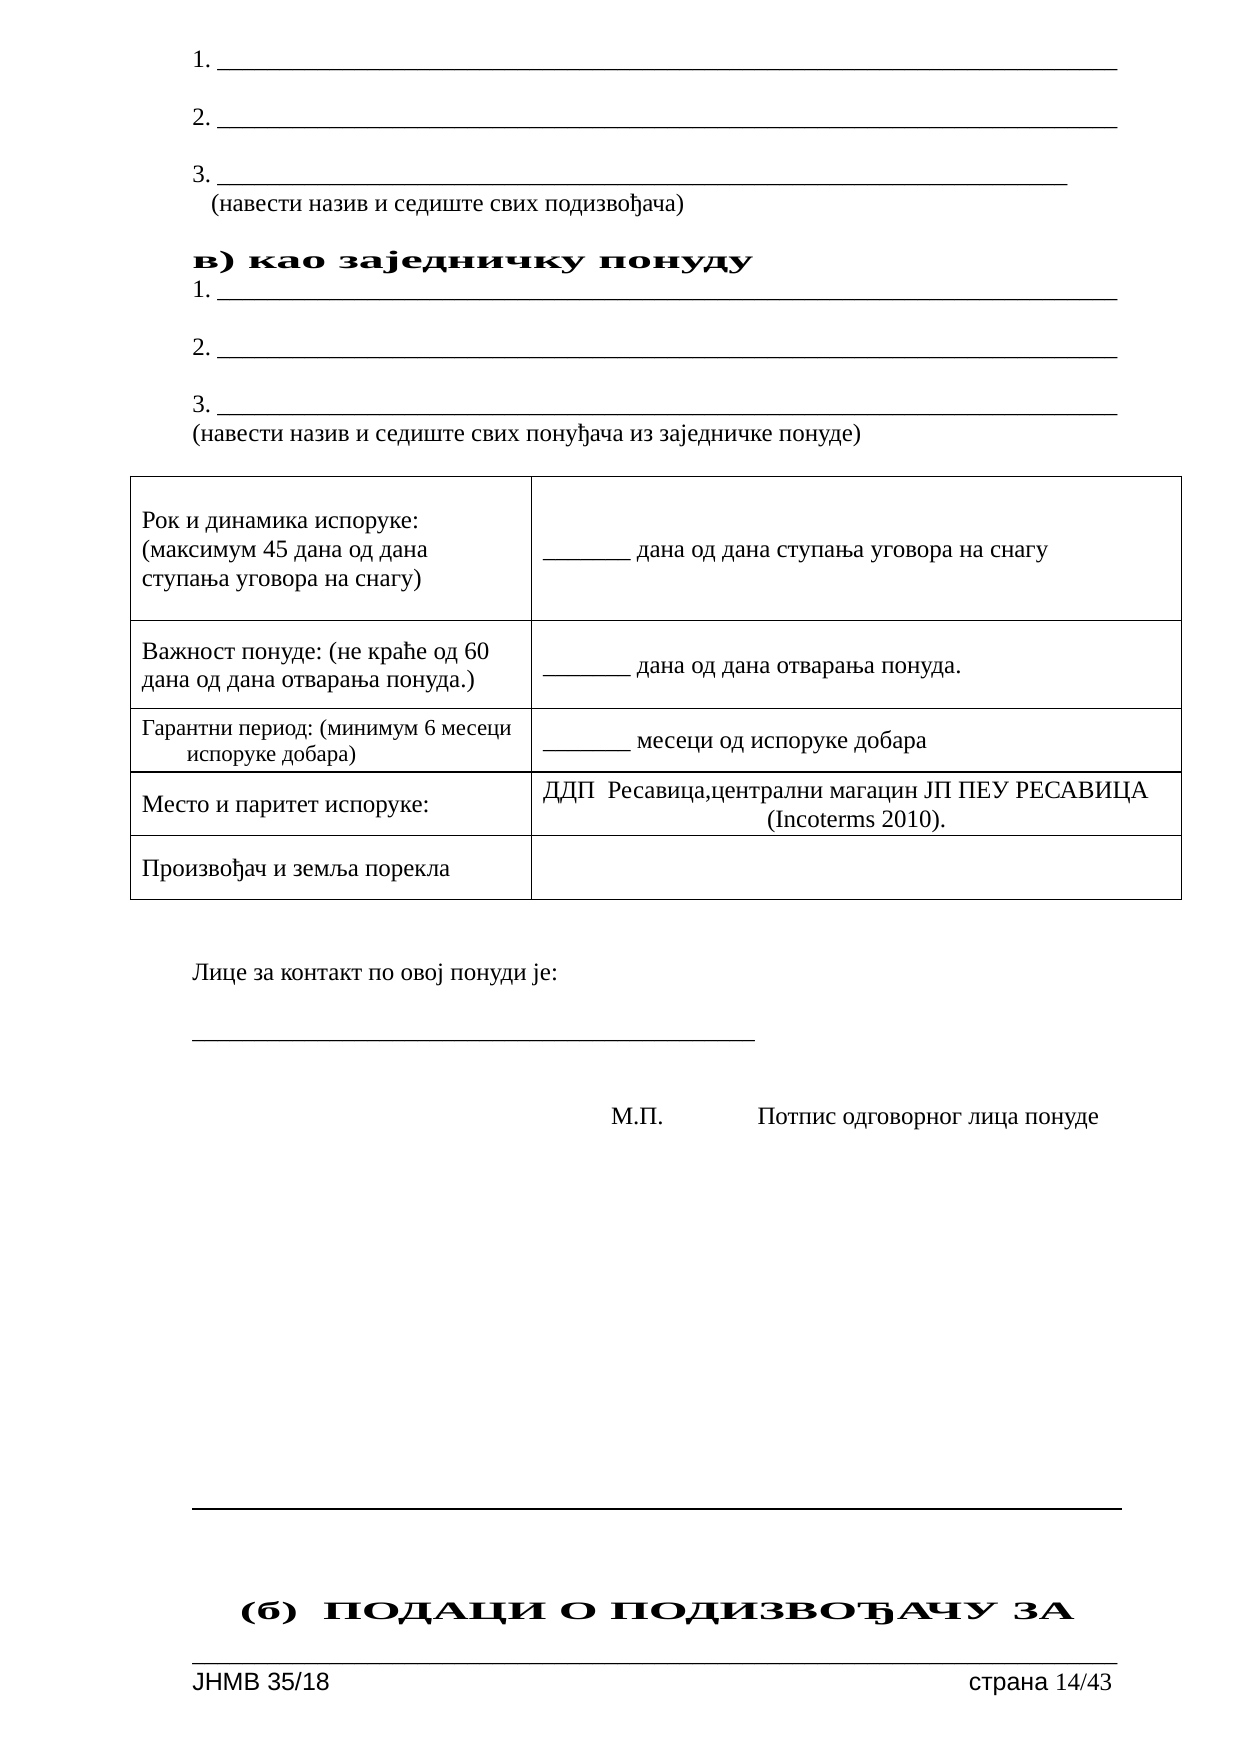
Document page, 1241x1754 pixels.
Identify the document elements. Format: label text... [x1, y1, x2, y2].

text (б) ПОДАЦИ О ПОДИЗВОЂАЧУ ЗА [192, 1596, 1122, 1625]
table_header Рок и динамика испоруке: (максимум 45 дана од дана ступања уговора на снагу) [131, 477, 531, 620]
text 1. ________________________________________________________________________ [192, 44, 1122, 73]
text 2. ________________________________________________________________________ [192, 102, 1122, 131]
text 3. ________________________________________________________________________ [154, 389, 1122, 418]
table_cell _______ дана од дана отварања понуда. [532, 621, 1181, 708]
table_cell ДДП Ресавица,централни магацин ЈП ПЕУ РЕСАВИЦА (Incoterms 2010). [532, 773, 1181, 835]
text 2. ________________________________________________________________________ [192, 332, 1122, 361]
text (навести назив и седиште свих подизвођача) [192, 188, 1122, 217]
text Лице за контакт по овој понуди је: [192, 957, 1122, 986]
table_cell Важност понуде: (не краће од 60 дана од дана отварања понуда.) [131, 621, 531, 708]
text 3. ____________________________________________________________________ [192, 159, 1122, 188]
table_cell Место и паритет испоруке: [131, 773, 531, 835]
table_header _______ дана од дана ступања уговора на снагу [532, 477, 1181, 620]
text 1. ________________________________________________________________________ [192, 274, 1122, 303]
text (навести назив и седиште свих понуђача из заједничке понуде) [192, 418, 1122, 447]
table_cell _______ месеци од испоруке добара [532, 709, 1181, 771]
table_cell [532, 836, 1181, 899]
table_cell Произвођач и земља порекла [131, 836, 531, 899]
text М.П. Потпис одговорног лица понуде [192, 1101, 1122, 1130]
text _____________________________________________ [192, 1015, 1122, 1043]
table_cell Гарантни период: (минимум 6 месеци испоруке добара) [131, 709, 531, 771]
text в) као заједничку понуду [192, 246, 1122, 274]
